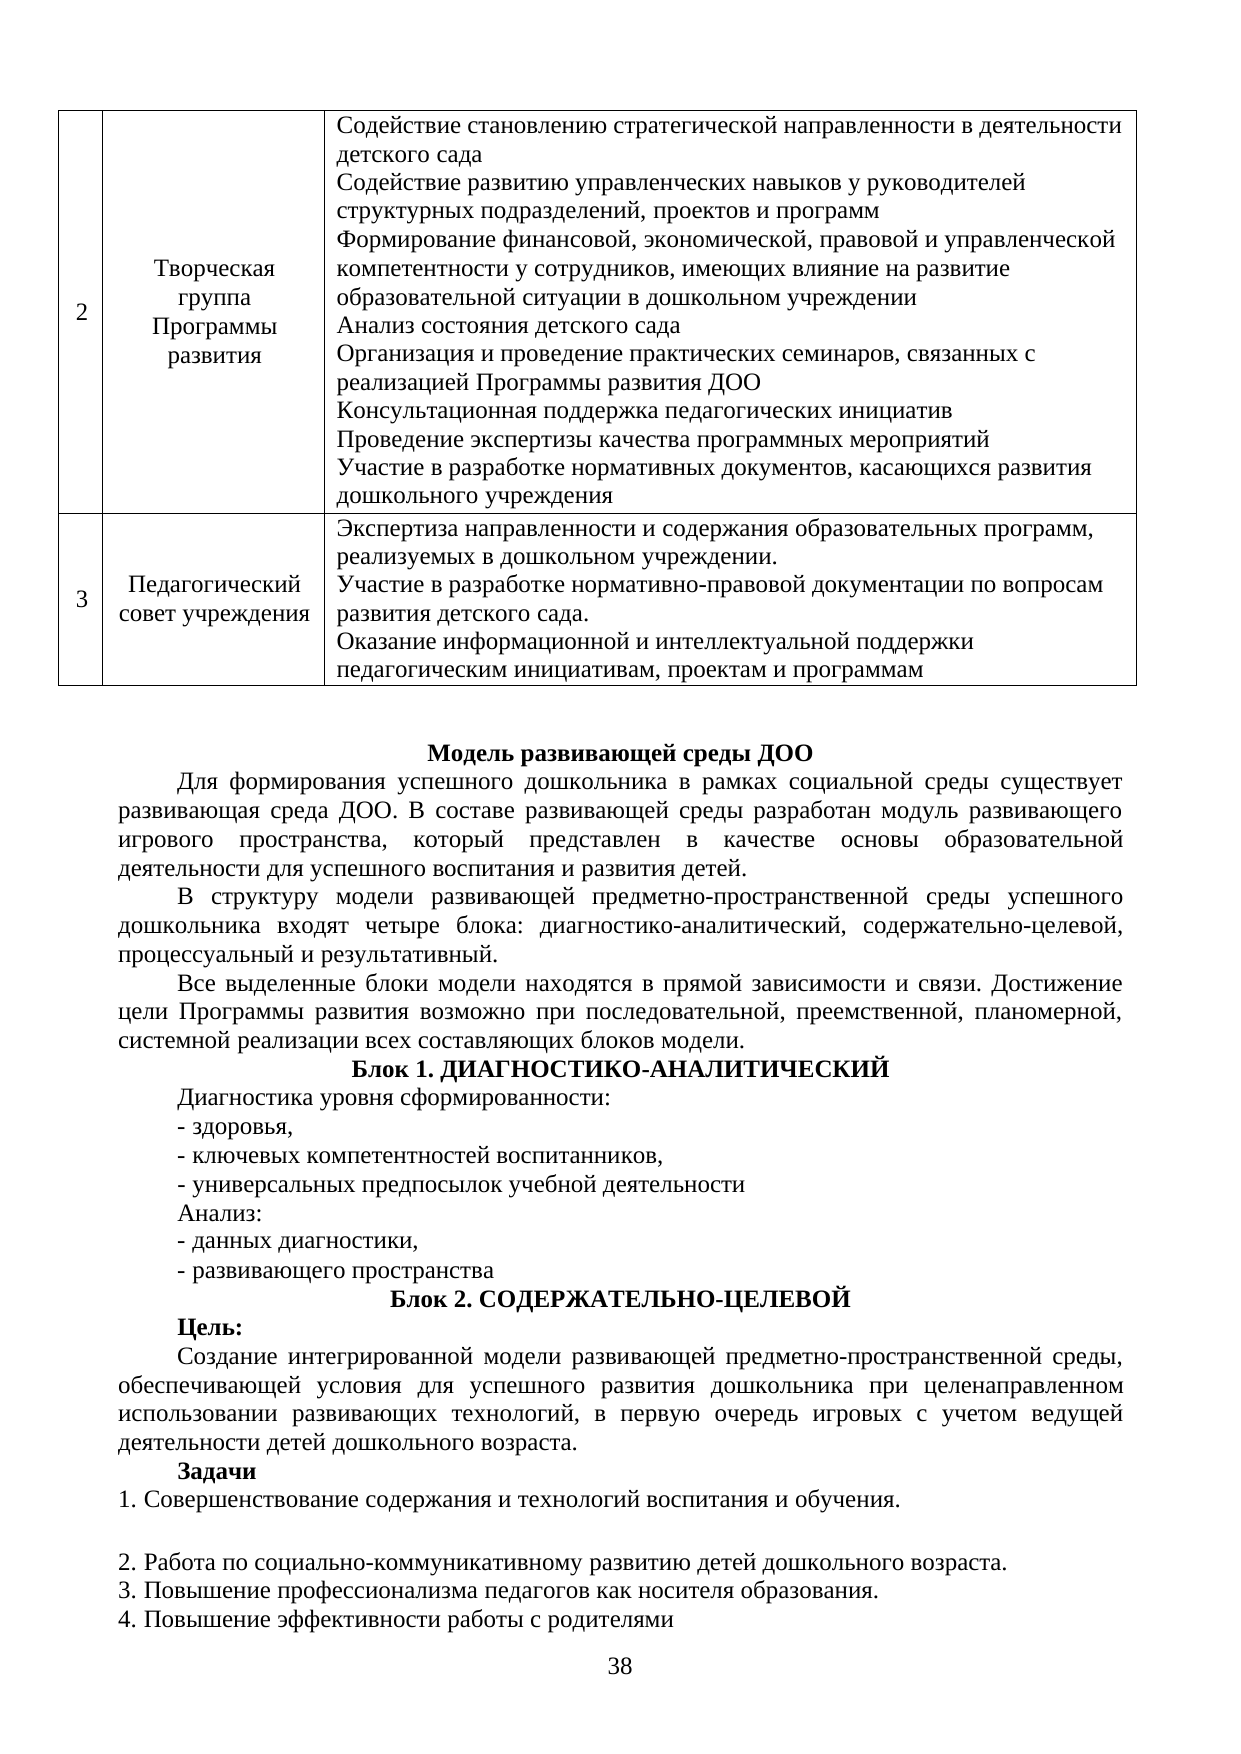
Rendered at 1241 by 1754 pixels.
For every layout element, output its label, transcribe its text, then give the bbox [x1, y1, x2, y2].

list развивающего пространства [177, 1255, 1213, 1283]
text Цель: [177, 1313, 1213, 1341]
text Диагностика уровня сформированности: [177, 1083, 1213, 1111]
text Для формирования успешного дошкольника в рамках социальной среды существует развивающая среда ДОО. В составе развивающей среды разработан модуль развивающего игрового пространства, который представлен в качестве основы образовательной деятельности для успешного воспитания и развития детей. [118, 766, 1123, 881]
subtitle Блок 1. ДИАГНОСТИКО-АНАЛИТИЧЕСКИЙ [127, 1054, 1113, 1083]
list Повышение эффективности работы с родителями [118, 1604, 1213, 1633]
subtitle Модель развивающей среды ДОО [427, 739, 1213, 766]
table_cell Содействие становлению стратегической направленности в деятельности детского сада Содействие развитию управленческих навыков у руководителей структурных подразделений, проектов и программ Формирование финансовой, экономической, правовой и управленческой компетентности у сотрудников, имеющих влияние на развитие образовательной ситуации в дошкольном учреждении Анализ состояния детского сада Организация и проведение практических семинаров, связанных с реализацией Программы развития ДОО Консультационная поддержка педагогических инициатив Проведение экспертизы качества программных мероприятий Участие в разработке нормативных документов, касающихся развития дошкольного учреждения [325, 111, 1136, 513]
table_cell 2 [59, 111, 102, 513]
list Совершенствование содержания и технологий воспитания и обучения. [118, 1485, 1213, 1513]
list Работа по социально-коммуникативному развитию детей дошкольного возраста. [118, 1547, 1213, 1575]
subtitle Задачи [177, 1456, 1213, 1485]
list ключевых компетентностей воспитанников, [177, 1140, 1213, 1169]
table_cell Экспертиза направленности и содержания образовательных программ, реализуемых в дошкольном учреждении. Участие в разработке нормативно-правовой документации по вопросам развития детского сада. Оказание информационной и интеллектуальной поддержки педагогическим инициативам, проектам и программам [325, 514, 1136, 685]
list Повышение профессионализма педагогов как носителя образования. [118, 1576, 1213, 1604]
text Все выделенные блоки модели находятся в прямой зависимости и связи. Достижение цели Программы развития возможно при последовательной, преемственной, планомерной, системной реализации всех составляющих блоков модели. [118, 968, 1123, 1054]
text В структуру модели развивающей предметно-пространственной среды успешного дошкольника входят четыре блока: диагностико-аналитический, содержательно-целевой, процессуальный и результативный. [118, 881, 1123, 968]
list здоровья, [177, 1111, 1213, 1140]
table_cell Творческая группа Программы развития [103, 111, 324, 513]
table_cell Педагогический совет учреждения [103, 514, 324, 685]
subtitle Блок 2. СОДЕРЖАТЕЛЬНО-ЦЕЛЕВОЙ [127, 1284, 1113, 1312]
list универсальных предпосылок учебной деятельности Анализ: [177, 1169, 746, 1226]
list данных диагностики, [177, 1226, 1213, 1254]
table_cell 3 [59, 514, 102, 685]
text Создание интегрированной модели развивающей предметно-пространственной среды, обеспечивающей условия для успешного развития дошкольника при целенаправленном использовании развивающих технологий, в первую очередь игровых с учетом ведущей деятельности детей дошкольного возраста. [118, 1341, 1123, 1456]
